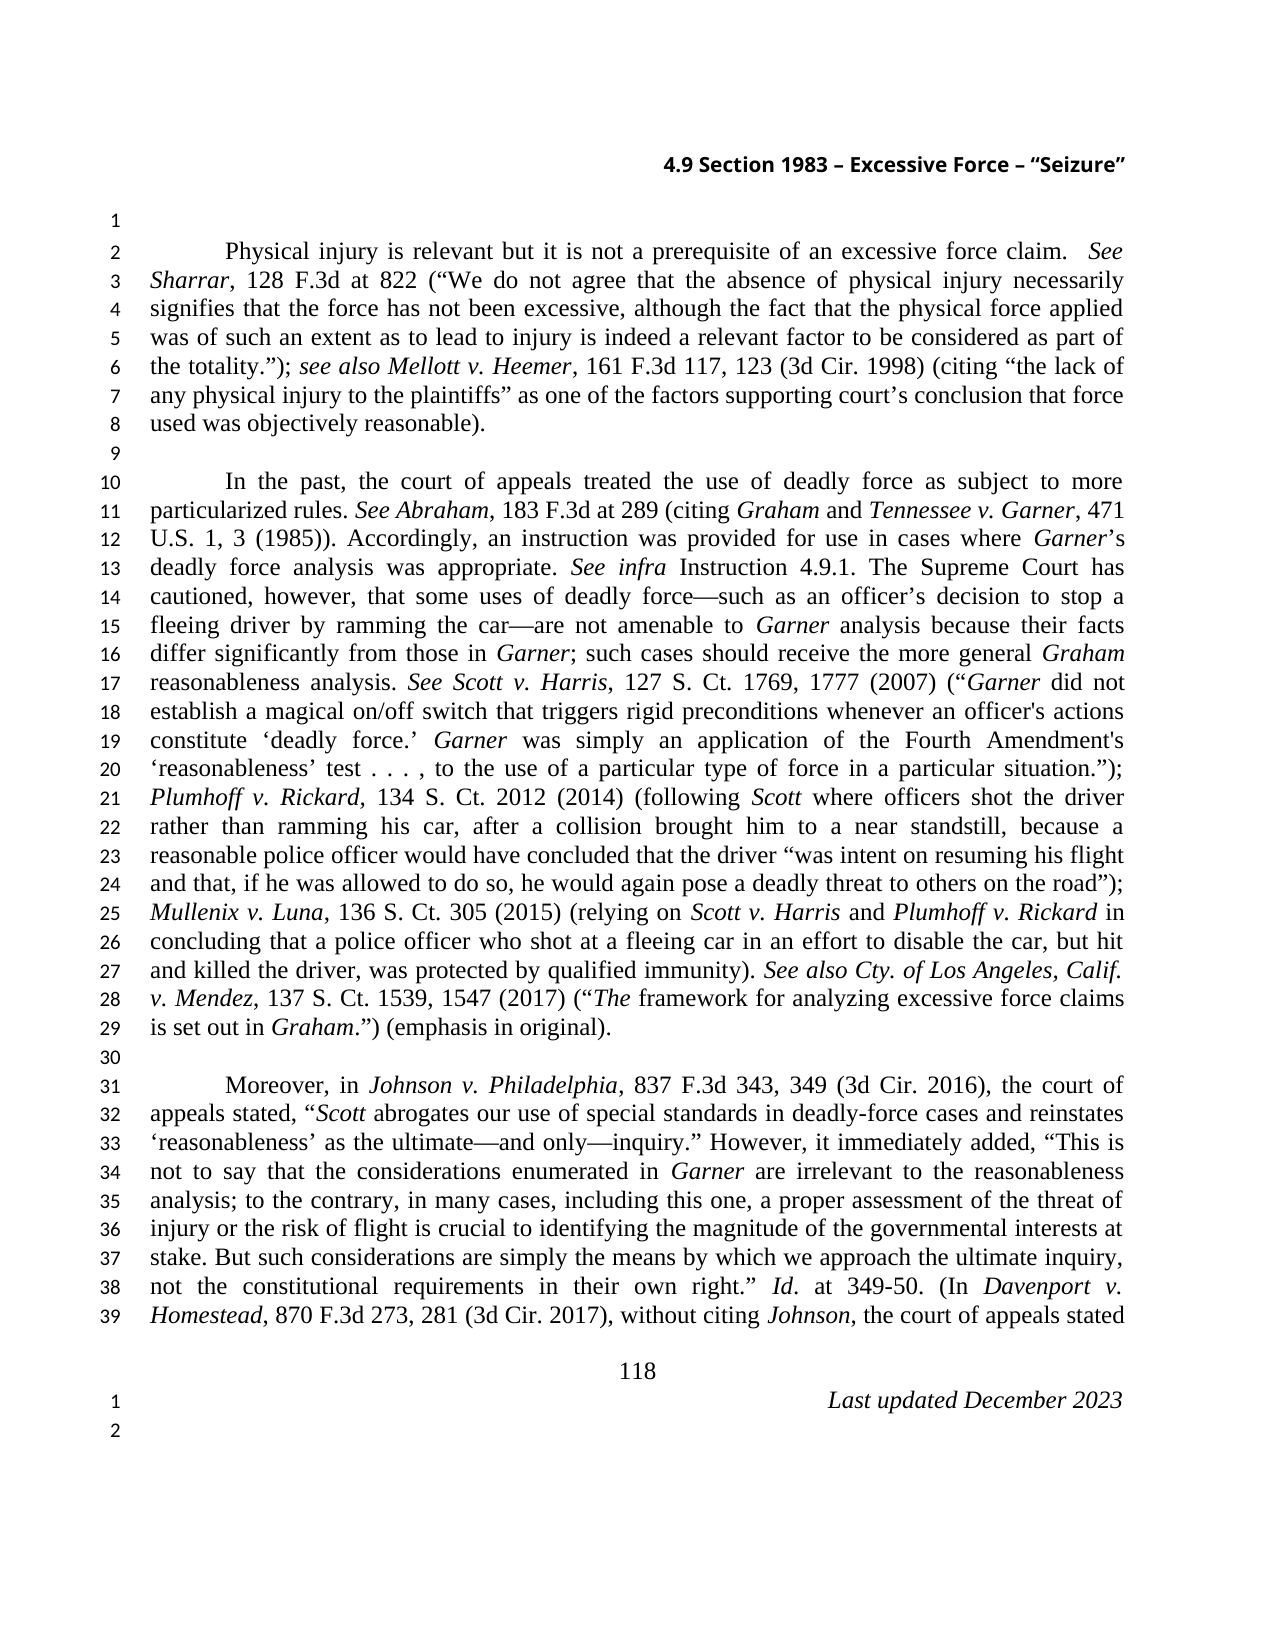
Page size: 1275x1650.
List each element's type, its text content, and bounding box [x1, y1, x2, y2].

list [150, 1070, 1125, 1328]
text In the past, the court of appeals treated the use of deadly force as subject to more particularized rules. See Abraham, 183 F.3d at 289 (citing Graham and Tennessee v. Garner, 471 U.S. 1, 3 (1985)). Accordingly, an instruction was provided for use in cases where Garner’s deadly force analysis was appropriate. See infra Instruction 4.9.1. The Supreme Court has cautioned, however, that some uses of deadly force—such as an officer’s decision to stop a fleeing driver by ramming the car—are not amenable to Garner analysis because their facts differ significantly from those in Garner; such cases should receive the more general Graham reasonableness analysis. See Scott v. Harris, 127 S. Ct. 1769, 1777 (2007) (“Garner did not establish a magical on/off switch that triggers rigid preconditions whenever an officer's actions constitute ‘deadly force.’ Garner was simply an application of the Fourth Amendment's ‘reasonableness’ test . . . , to the use of a particular type of force in a particular situation.”); Plumhoff v. Rickard, 134 S. Ct. 2012 (2014) (following Scott where officers shot the driver rather than ramming his car, after a collision brought him to a near standstill, because a reasonable police officer would have concluded that the driver “was intent on resuming his flight and that, if he was allowed to do so, he would again pose a deadly threat to others on the road”); Mullenix v. Luna, 136 S. Ct. 305 (2015) (relying on Scott v. Harris and Plumhoff v. Rickard in concluding that a police officer who shot at a fleeing car in an effort to disable the car, but hit and killed the driver, was protected by qualified immunity). See also Cty. of Los Angeles, Calif. v. Mendez, 137 S. Ct. 1539, 1547 (2017) (“The framework for analyzing excessive force claims is set out in Graham.”) (emphasis in original). [150, 466, 1125, 1041]
text Physical injury is relevant but it is not a prerequisite of an excessive force claim. See Sharrar, 128 F.3d at 822 (“We do not agree that the absence of physical injury necessarily signifies that the force has not been excessive, although the fact that the physical force applied was of such an extent as to lead to injury is indeed a relevant factor to be considered as part of the totality.”); see also Mellott v. Heemer, 161 F.3d 117, 123 (3d Cir. 1998) (citing “the lack of any physical injury to the plaintiffs” as one of the factors supporting court’s conclusion that force used was objectively reasonable). [150, 236, 1125, 437]
